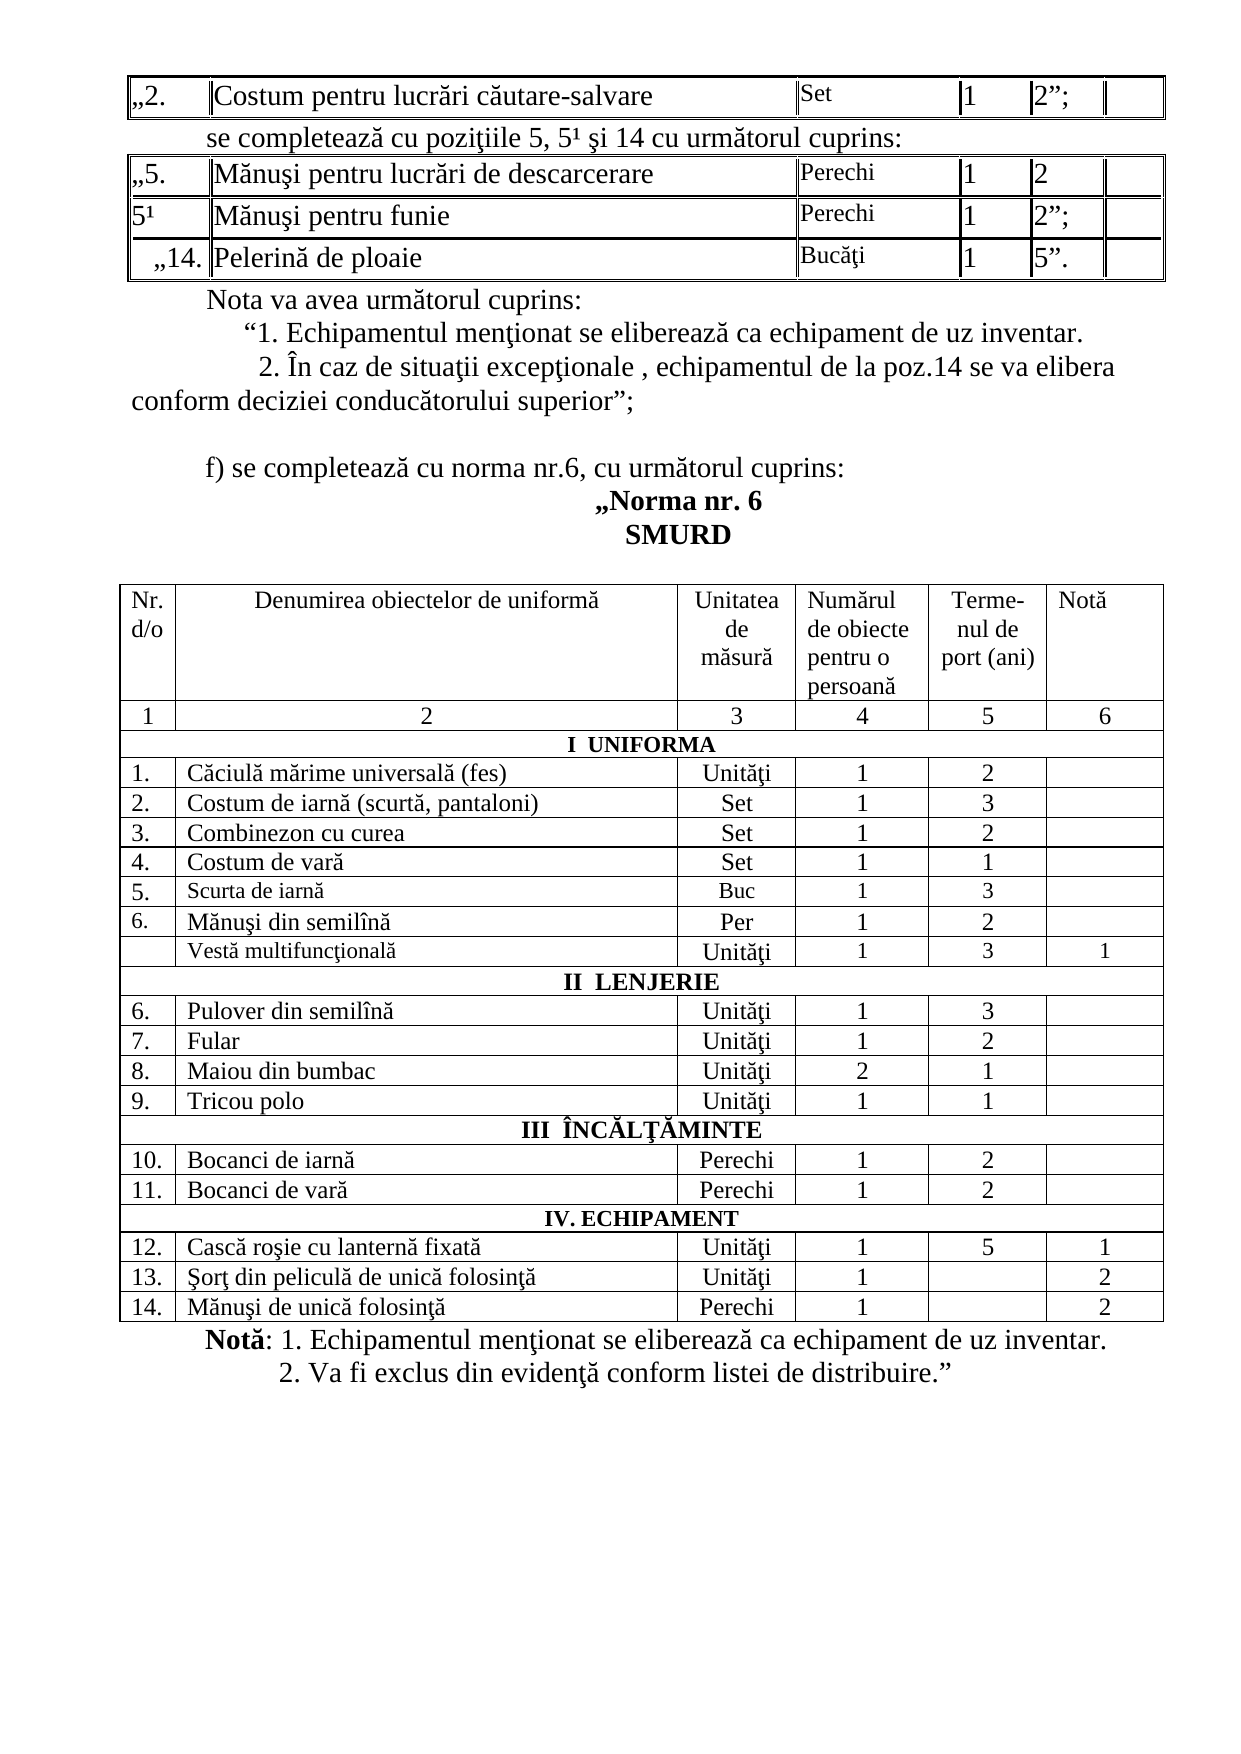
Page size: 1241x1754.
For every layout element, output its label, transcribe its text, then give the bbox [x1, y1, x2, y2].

table_cell Set [678, 818, 795, 846]
table_cell [1047, 1175, 1163, 1204]
table_cell 1 [929, 848, 1046, 876]
table_cell Buc [678, 877, 795, 906]
table_cell III ÎNCĂLŢĂMINTE [121, 1116, 1163, 1144]
table_cell 10. [121, 1145, 175, 1174]
table_cell 14. [121, 1292, 175, 1321]
table_cell 1. [121, 758, 175, 787]
table_header Perechi [798, 155, 960, 195]
table_cell [1047, 1145, 1163, 1174]
table_cell 1 [796, 818, 928, 846]
table_cell 13. [121, 1262, 175, 1291]
text „Norma nr. 6 [131, 483, 1152, 517]
table_cell [1047, 1056, 1163, 1085]
table_cell 1 [796, 1175, 928, 1204]
table_cell IV. ECHIPAMENT [121, 1205, 1163, 1231]
table_cell [1047, 1026, 1163, 1055]
table_header Mănuşi pentru lucrări de descarcerare [211, 157, 798, 195]
table_cell 3. [121, 818, 175, 846]
table_header 2”; [1031, 77, 1105, 117]
table_cell [121, 937, 175, 966]
table_header Unitatea de măsură [678, 585, 795, 700]
table_cell 1 [796, 788, 928, 817]
table_cell 3 [929, 996, 1046, 1025]
table_cell [1047, 758, 1163, 787]
table_cell 1 [796, 1233, 928, 1261]
table_cell 2 [929, 1145, 1046, 1174]
table_cell Tricou polo [176, 1086, 677, 1114]
text Notă: 1. Echipamentul menţionat se eliberează ca echipament de uz inventar. [131, 1322, 1152, 1355]
table_cell 4. [121, 848, 175, 876]
table_cell 6. [121, 907, 175, 936]
table_cell 1 [929, 1086, 1046, 1114]
table_cell 1 [1047, 937, 1163, 966]
table_cell Costum de iarnă (scurtă, pantaloni) [176, 788, 677, 817]
table_cell Combinezon cu curea [176, 818, 677, 846]
table_header 2 [1031, 155, 1105, 195]
table_header 1 [960, 157, 1031, 195]
table_cell [1047, 788, 1163, 817]
table_header Nr.d/o [121, 585, 175, 700]
table_cell Fular [176, 1026, 677, 1055]
table_cell [929, 1262, 1046, 1291]
table_cell 1 [929, 1056, 1046, 1085]
table_cell Unităţi [678, 1056, 795, 1085]
table_cell Perechi [678, 1292, 795, 1321]
table_cell 12. [121, 1233, 175, 1261]
table_cell 1 [796, 907, 928, 936]
table_cell Unităţi [678, 996, 795, 1025]
table_cell 1 [1047, 1233, 1163, 1261]
table_header „2. [131, 77, 211, 117]
table_header Set [798, 77, 960, 117]
table_cell 5. [121, 877, 175, 906]
table_cell 1 [796, 1026, 928, 1055]
table_cell 2 [929, 1026, 1046, 1055]
table_cell 2”; [1033, 199, 1103, 237]
table_cell 8. [121, 1056, 175, 1085]
table_cell Perechi [678, 1175, 795, 1204]
table_cell Unităţi [678, 1086, 795, 1114]
table_cell 2 [929, 818, 1046, 846]
table_cell 3 [678, 701, 795, 730]
table_cell 1 [960, 240, 1031, 279]
table_cell 4 [796, 701, 928, 730]
table_cell Şorţ din peliculă de unică folosinţă [176, 1262, 677, 1291]
table_cell Perechi [799, 199, 959, 237]
table_cell 1 [121, 701, 175, 730]
table_header Denumirea obiectelor de uniformă [176, 585, 677, 700]
table_cell [1107, 195, 1163, 237]
table_cell 2 [1047, 1262, 1163, 1291]
table_cell 1 [796, 1262, 928, 1291]
table_cell 3 [929, 877, 1046, 906]
table_cell Pulover din semilînă [176, 996, 677, 1025]
table_cell 5 [929, 1233, 1046, 1261]
table_cell Unităţi [678, 937, 795, 966]
table_cell 9. [121, 1086, 175, 1114]
table_cell Vestă multifuncţională [176, 937, 677, 966]
table_cell II LENJERIE [121, 967, 1163, 995]
table_cell Mănuşi de unică folosinţă [176, 1292, 677, 1321]
table_cell 1 [796, 937, 928, 966]
text conform deciziei conducătorului superior”; [131, 383, 1152, 416]
table_cell 1 [796, 1145, 928, 1174]
table_cell Set [678, 848, 795, 876]
table_header Terme-nul de port (ani) [929, 585, 1046, 700]
table_cell 3 [929, 788, 1046, 817]
table_cell 2 [176, 701, 677, 730]
table_cell 7. [121, 1026, 175, 1055]
table_cell 1 [796, 1292, 928, 1321]
table_cell 2 [929, 907, 1046, 936]
table_cell „14. [131, 237, 211, 279]
table_cell Căciulă mărime universală (fes) [176, 758, 677, 787]
table_cell Bucăţi [798, 240, 960, 279]
table_cell Per [678, 907, 795, 936]
table_cell 1 [796, 848, 928, 876]
table_cell Bocanci de iarnă [176, 1145, 677, 1174]
table_cell 6 [1047, 701, 1163, 730]
table_cell 2 [796, 1056, 928, 1085]
table_cell Costum de vară [176, 848, 677, 876]
table_header 1 [960, 78, 1031, 117]
table_cell 5”. [1031, 237, 1105, 279]
table_cell 11. [121, 1175, 175, 1204]
table_cell [1047, 877, 1163, 906]
table_cell 1 [796, 758, 928, 787]
table_cell 2 [929, 758, 1046, 787]
table_cell I UNIFORMA [121, 731, 1163, 757]
table_header Costum pentru lucrări căutare-salvare [211, 78, 798, 117]
table_header Notă [1047, 585, 1163, 700]
table_cell [1047, 907, 1163, 936]
table_cell Mănuşi pentru funie [213, 199, 796, 237]
table_cell Mănuşi din semilînă [176, 907, 677, 936]
table_header [1105, 78, 1163, 117]
table_cell 6. [121, 996, 175, 1025]
text Nota va avea următorul cuprins: [206, 282, 1152, 316]
table_cell 3 [929, 937, 1046, 966]
table_cell 2. [121, 788, 175, 817]
table_cell Unităţi [678, 1026, 795, 1055]
table_cell 5¹ [131, 195, 209, 237]
table_cell [929, 1292, 1046, 1321]
table_cell [1047, 996, 1163, 1025]
table_cell 1 [796, 996, 928, 1025]
text se completează cu poziţiile 5, 5¹ şi 14 cu următorul cuprins: [206, 120, 1152, 153]
table_cell Unităţi [678, 1262, 795, 1291]
table_cell Cască roşie cu lanternă fixată [176, 1233, 677, 1261]
table_cell 5 [929, 701, 1046, 730]
table_cell 2 [1047, 1292, 1163, 1321]
text SMURD [131, 517, 1152, 550]
text f) se completează cu norma nr.6, cu următorul cuprins: [131, 450, 1152, 483]
table_cell Unităţi [678, 758, 795, 787]
table_cell 2 [929, 1175, 1046, 1204]
text 2. Va fi exclus din evidenţă conform listei de distribuire.” [131, 1355, 1152, 1389]
table_cell [1047, 818, 1163, 846]
table_cell 1 [796, 1086, 928, 1114]
table_cell 1 [962, 199, 1030, 237]
table_cell [1105, 237, 1163, 279]
table_header Numărul de obiecte pentru o persoană [796, 585, 928, 700]
table_cell Perechi [678, 1145, 795, 1174]
table_cell Bocanci de vară [176, 1175, 677, 1204]
table_header [1105, 157, 1163, 195]
table_cell Pelerină de ploaie [211, 240, 798, 279]
table_cell [1047, 848, 1163, 876]
table_header „5. [131, 155, 211, 195]
table_cell Set [678, 788, 795, 817]
table_cell Scurta de iarnă [176, 877, 677, 906]
list 2. În caz de situaţii excepţionale , echipamentul de la poz.14 se va elibera [244, 349, 1152, 383]
list “1. Echipamentul menţionat se eliberează ca echipament de uz inventar. [244, 316, 1152, 349]
table_cell 1 [796, 877, 928, 906]
table_cell Unităţi [678, 1233, 795, 1261]
table_cell [1047, 1086, 1163, 1114]
table_cell Maiou din bumbac [176, 1056, 677, 1085]
